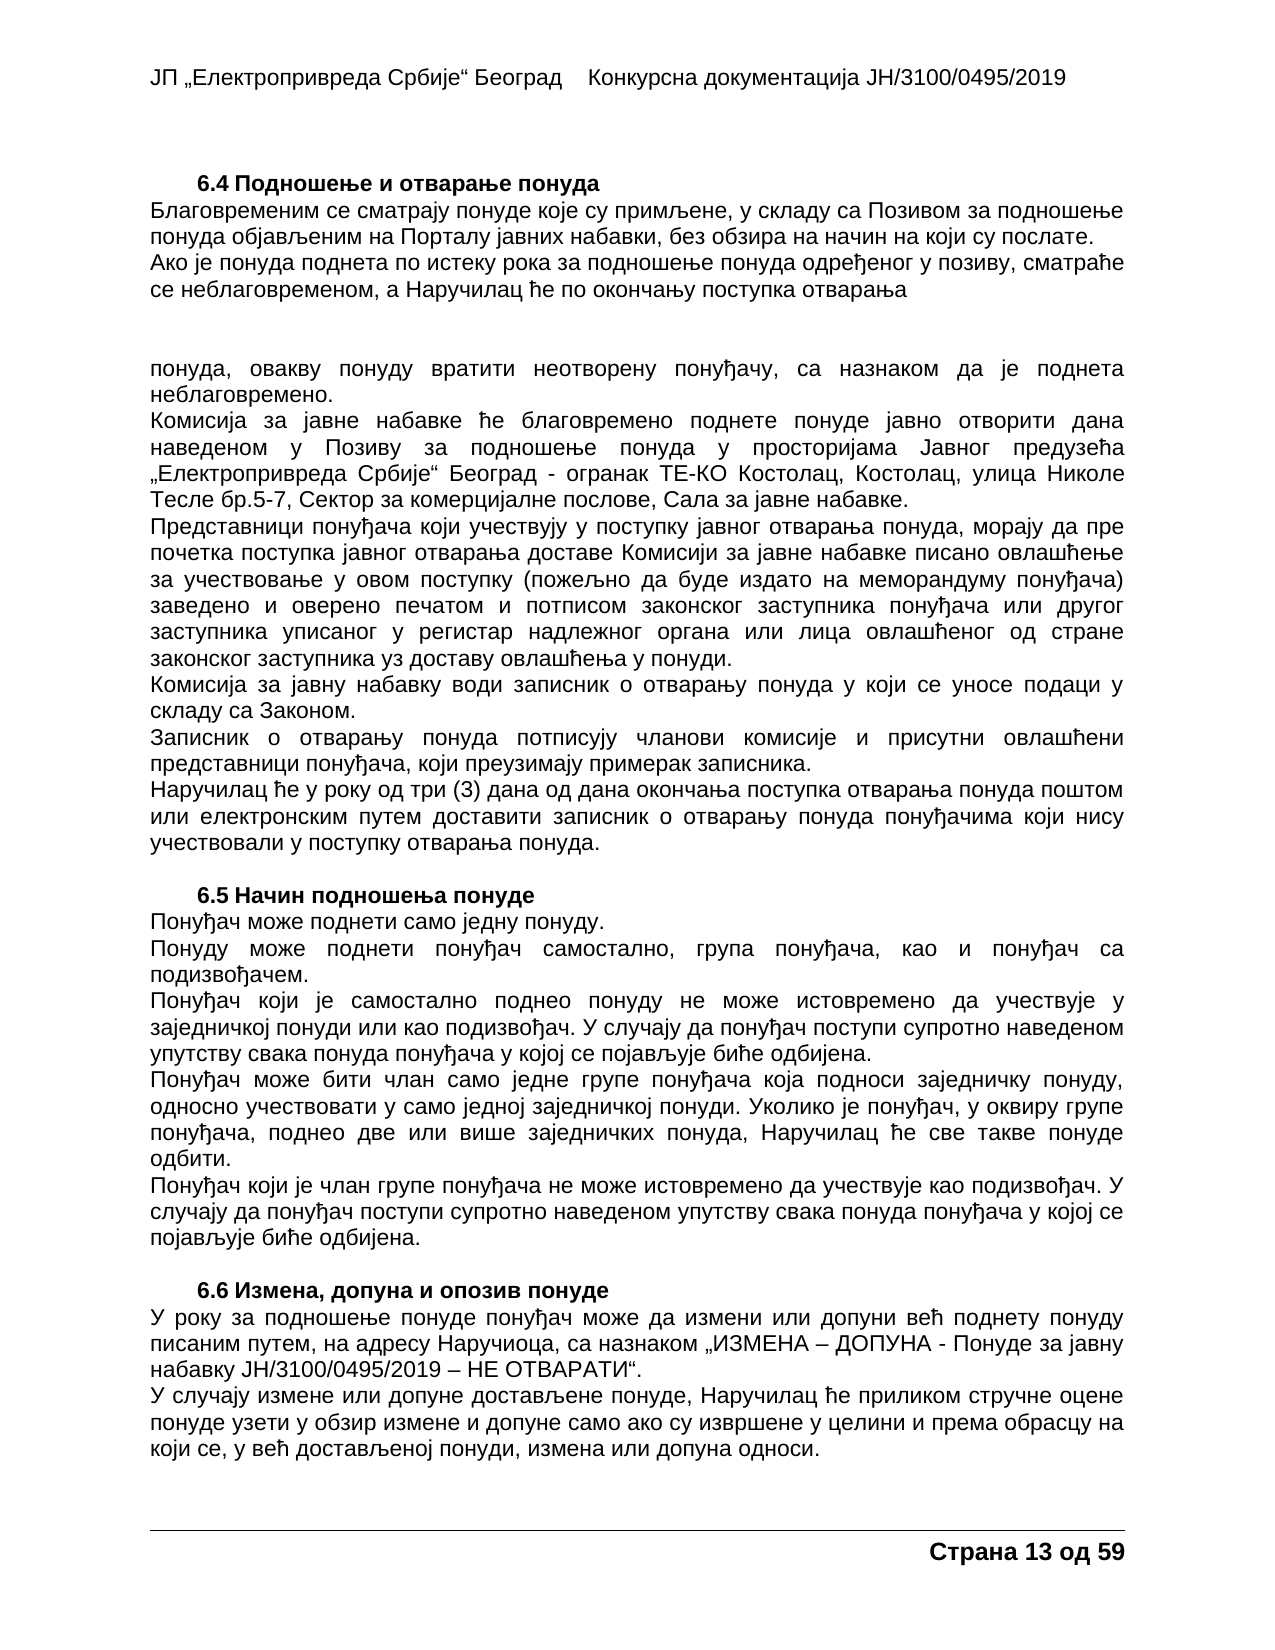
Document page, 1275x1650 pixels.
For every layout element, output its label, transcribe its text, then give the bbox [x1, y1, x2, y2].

text Ако је понуда поднета по истеку рока за подношење понуда одређеног у позиву, сматраће се неблаговременом, а Наручилац ће по окончању поступка отварања [150, 249, 1125, 302]
list Начин подношења понуде [197, 882, 1125, 908]
text Понуђач који је члан групе понуђача не може истовремено да учествује као подизвођач. У случају да понуђач поступи супротно наведеном упутству свака понуда понуђача у којој се појављује биће одбијена. [150, 1172, 1125, 1251]
text Понуђач који је самостално поднео понуду не може истовремено да учествује у заједничкој понуди или као подизвођач. У случају да понуђач поступи супротно наведеном упутству свака понуда понуђача у којој се појављује биће одбијена. [150, 987, 1125, 1066]
text У року за подношење понуде понуђач може да измени или допуни већ поднету понуду писаним путем, на адресу Наручиоца, са назнаком „ИЗМЕНА – ДОПУНА - Понуде за јавну набавку ЈН/3100/0495/2019 – НЕ ОТВАРАТИ“. [150, 1303, 1125, 1382]
text Понуђач може бити члан само једне групе понуђача која подноси заједничку понуду, односно учествовати у само једној заједничкој понуди. Уколико је понуђач, у оквиру групе понуђача, поднео две или више заједничких понуда, Наручилац ће све такве понуде одбити. [150, 1066, 1125, 1172]
text Понуду може поднети понуђач самостално, група понуђача, као и понуђач са подизвођачем. [150, 934, 1125, 987]
text У случају измене или допуне достављене понуде, Наручилац ће приликом стручне оцене понуде узети у обзир измене и допуне само ако су извршене у целини и према обрасцу на који се, у већ достављеној понуди, измена или допуна односи. [150, 1382, 1125, 1462]
text Комисија за јавну набавку води записник о отварању понуда у који се уносе подаци у складу са Законом. [150, 671, 1125, 724]
text Комисија за јавне набавке ће благовремено поднете понуде јавно отворити дана наведеном у Позиву за подношење понуда у просторијама Јавног предузећа „Електропривреда Србије“ Београд - огранак ТЕ-КО Костолац, Костолац, улица Николе Тесле бр.5-7, Сектор за комерцијалне послове, Сала за јавне набавке. [150, 407, 1125, 513]
text Записник о отварању понуда потписују чланови комисије и присутни овлашћени представници понуђача, који преузимају примерак записника. [150, 724, 1125, 776]
text Наручилац ће у року од три (3) дана од дана окончања поступка отварања понуда поштом или електронским путем доставити записник о отварању понуда понуђачима који нису учествовали у поступку отварања понуда. [150, 776, 1125, 855]
text понуда, овакву понуду вратити неотворену понуђачу, са назнаком да је поднета неблаговремено. [150, 355, 1125, 407]
list Измена, допуна и опозив понуде [197, 1277, 1125, 1303]
list Подношење и отварање понуда [197, 170, 1125, 197]
text Благовременим се сматрају понуде које су примљене, у складу са Позивом за подношење понуда објављеним на Порталу јавних набавки, без обзира на начин на који су послате. [150, 197, 1125, 249]
text Представници понуђача који учествују у поступку јавног отварања понуда, морају да пре почетка поступка јавног отварања доставе Комисији за јавне набавке писано овлашћење за учествовање у овом поступку (пожељно да буде издато на меморандуму понуђача) заведено и оверено печатом и потписом законског заступника понуђача или другог заступника уписаног у регистар надлежног органа или лица овлашћеног од стране законског заступника уз доставу овлашћења у понуди. [150, 513, 1125, 671]
text Понуђач може поднети само једну понуду. [150, 908, 1125, 934]
